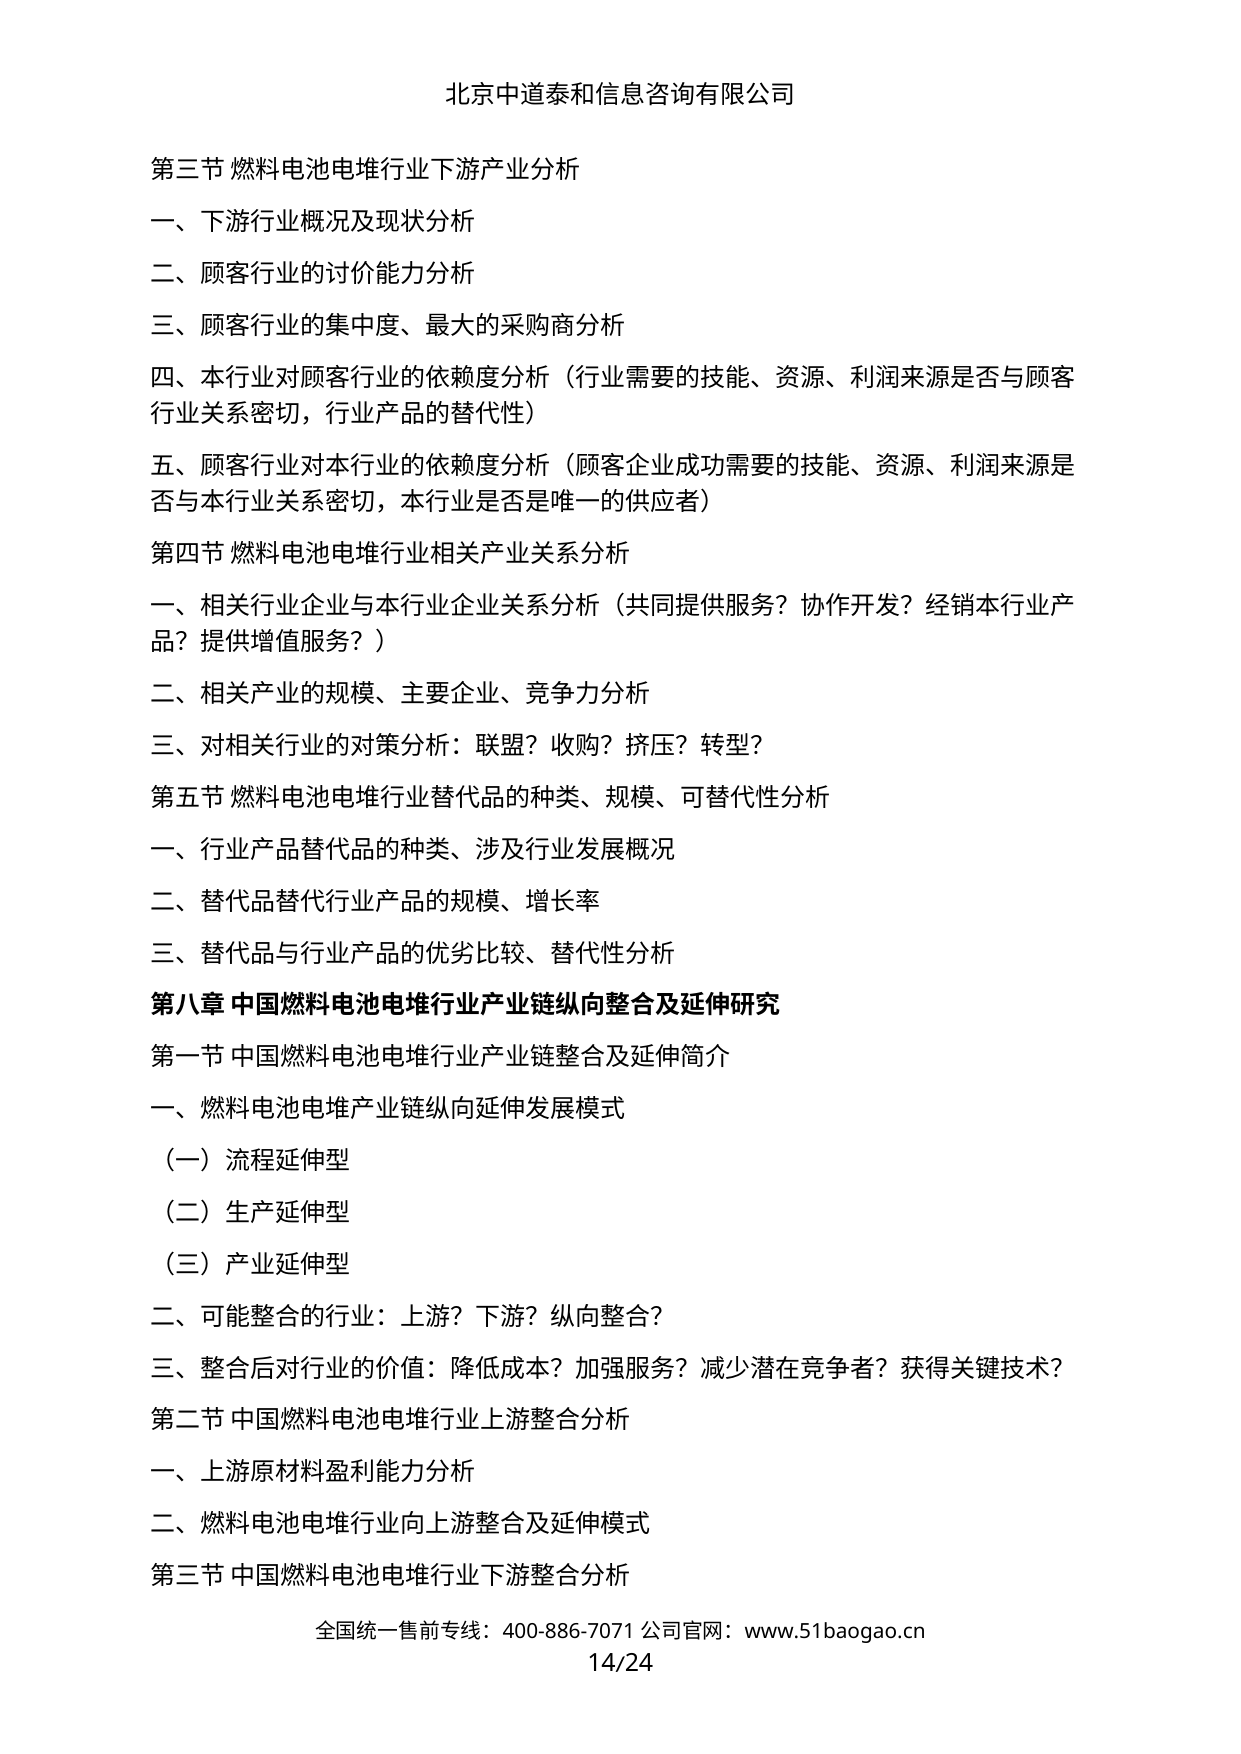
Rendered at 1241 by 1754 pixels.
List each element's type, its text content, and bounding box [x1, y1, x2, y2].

text 三、替代品与行业产品的优劣比较、替代性分析 [150, 933, 1090, 969]
text 五、顾客行业对本行业的依赖度分析（顾客企业成功需要的技能、资源、利润来源是否与本行业关系密切，本行业是否是唯一的供应者） [150, 446, 1090, 518]
text 一、行业产品替代品的种类、涉及行业发展概况 [150, 829, 1090, 866]
text 第二节 中国燃料电池电堆行业上游整合分析 [150, 1400, 1090, 1436]
text 二、替代品替代行业产品的规模、增长率 [150, 881, 1090, 917]
text 二、顾客行业的讨价能力分析 [150, 254, 1090, 290]
text 一、上游原材料盈利能力分析 [150, 1452, 1090, 1488]
text 二、相关产业的规模、主要企业、竞争力分析 [150, 674, 1090, 710]
text （三）产业延伸型 [150, 1244, 1090, 1281]
text 二、可能整合的行业：上游？下游？纵向整合？ [150, 1296, 1090, 1332]
text 第三节 中国燃料电池电堆行业下游整合分析 [150, 1556, 1090, 1592]
text 第一节 中国燃料电池电堆行业产业链整合及延伸简介 [150, 1037, 1090, 1073]
text 三、对相关行业的对策分析：联盟？收购？挤压？转型？ [150, 726, 1090, 762]
text 四、本行业对顾客行业的依赖度分析（行业需要的技能、资源、利润来源是否与顾客行业关系密切，行业产品的替代性） [150, 357, 1090, 430]
text 一、燃料电池电堆产业链纵向延伸发展模式 [150, 1089, 1090, 1125]
text 第四节 燃料电池电堆行业相关产业关系分析 [150, 534, 1090, 570]
text 第三节 燃料电池电堆行业下游产业分析 [150, 150, 1090, 186]
text （二）生产延伸型 [150, 1192, 1090, 1229]
text （一）流程延伸型 [150, 1141, 1090, 1177]
text 一、相关行业企业与本行业企业关系分析（共同提供服务？协作开发？经销本行业产品？提供增值服务？） [150, 586, 1090, 658]
text 第八章 中国燃料电池电堆行业产业链纵向整合及延伸研究 [150, 985, 1090, 1021]
text 一、下游行业概况及现状分析 [150, 202, 1090, 238]
text 三、整合后对行业的价值：降低成本？加强服务？减少潜在竞争者？获得关键技术？ [150, 1348, 1090, 1384]
text 二、燃料电池电堆行业向上游整合及延伸模式 [150, 1504, 1090, 1540]
text 第五节 燃料电池电堆行业替代品的种类、规模、可替代性分析 [150, 777, 1090, 814]
text 三、顾客行业的集中度、最大的采购商分析 [150, 306, 1090, 342]
